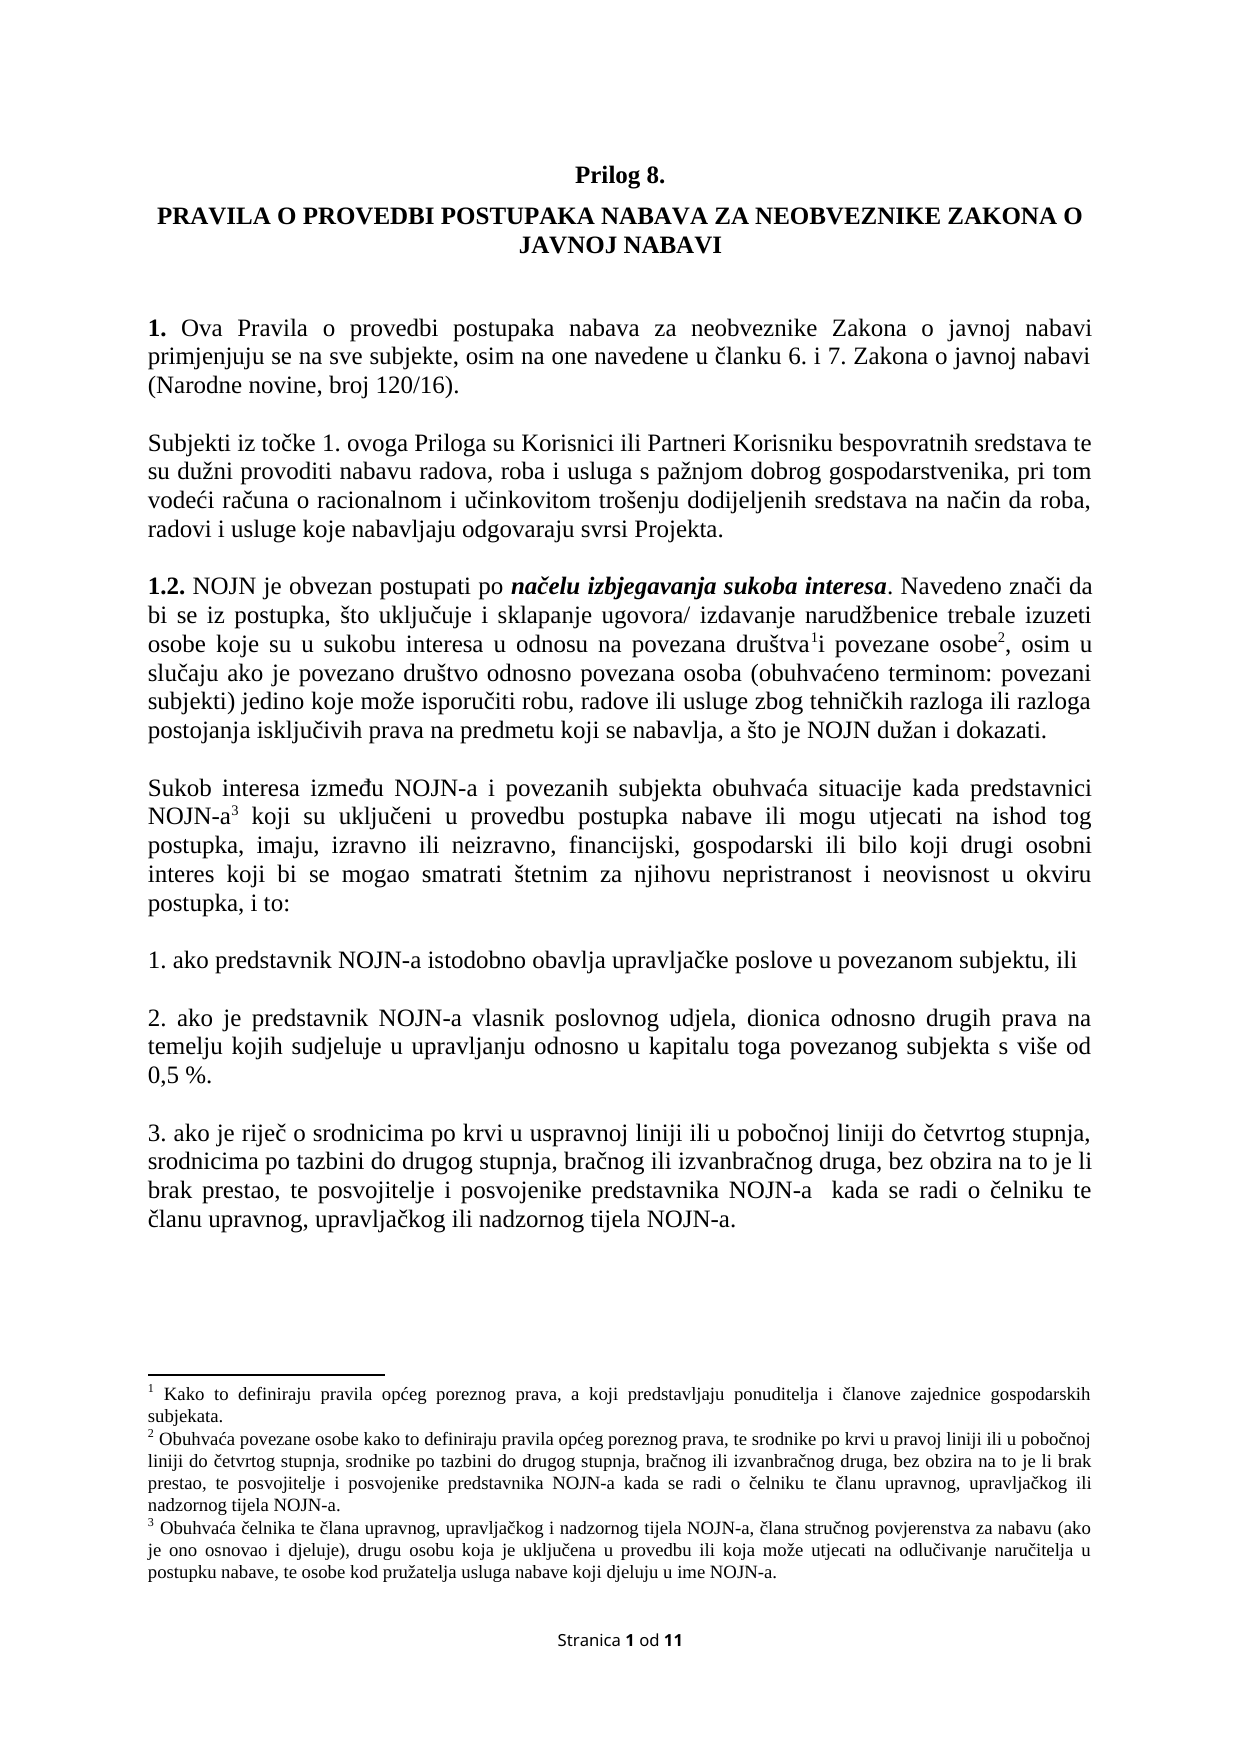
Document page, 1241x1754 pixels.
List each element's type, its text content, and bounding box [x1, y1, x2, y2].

text Sukob interesa između NOJN-a i povezanih subjekta obuhvaća situacije kada predstavnici NOJN-a koji su uključeni u provedbu postupka nabave ili mogu utjecati na ishod tog postupka, imaju, izravno ili neizravno, financijski, gospodarski ili bilo koji drugi osobni interes koji bi se mogao smatrati štetnim za njihovu nepristranost i neovisnost u okviru postupka, i to: [148, 773, 1093, 916]
text 3. ako je riječ o srodnicima po krvi u uspravnoj liniji ili u pobočnoj liniji do četvrtog stupnja, srodnicima po tazbini do drugog stupnja, bračnog ili izvanbračnog druga, bez obzira na to je li brak prestao, te posvojitelje i posvojenike predstavnika NOJN-a kada se radi o čelniku te članu upravnog, upravljačkog ili nadzornog tijela NOJN-a. [148, 1118, 1093, 1233]
text Subjekti iz točke 1. ovoga Priloga su Korisnici ili Partneri Korisniku bespovratnih sredstava te su dužni provoditi nabavu radova, roba i usluga s pažnjom dobrog gospodarstvenika, pri tom vodeći računa o racionalnom i učinkovitom trošenju dodijeljenih sredstava na način da roba, radovi i usluge koje nabavljaju odgovaraju svrsi Projekta. [148, 428, 1093, 543]
text 1.2. NOJN je obvezan postupati po načelu izbjegavanja sukoba interesa. Navedeno znači da bi se iz postupka, što uključuje i sklapanje ugovora/ izdavanje narudžbenice trebale izuzeti osobe koje su u sukobu interesa u odnosu na povezana društvai povezane osobe, osim u slučaju ako je povezano društvo odnosno povezana osoba (obuhvaćeno terminom: povezani subjekti) jedino koje može isporučiti robu, radove ili usluge zbog tehničkih razloga ili razloga postojanja isključivih prava na predmetu koji se nabavlja, a što je NOJN dužan i dokazati. [148, 571, 1093, 744]
text 1. ako predstavnik NOJN-a istodobno obavlja upravljačke poslove u povezanom subjektu, ili [148, 945, 1093, 974]
text PRAVILA O PROVEDBI POSTUPAKA NABAVA ZA NEOBVEZNIKE ZAKONA O JAVNOJ NABAVI [148, 201, 1093, 259]
text 1. Ova Pravila o provedbi postupaka nabava za neobveznike Zakona o javnoj nabavi primjenjuju se na sve subjekte, osim na one navedene u članku 6. i 7. Zakona o javnoj nabavi (Narodne novine, broj 120/16). [148, 313, 1093, 399]
text Prilog 8. [148, 160, 1093, 189]
text 2. ako je predstavnik NOJN-a vlasnik poslovnog udjela, dionica odnosno drugih prava na temelju kojih sudjeluje u upravljanju odnosno u kapitalu toga povezanog subjekta s više od 0,5 %. [148, 1003, 1093, 1089]
